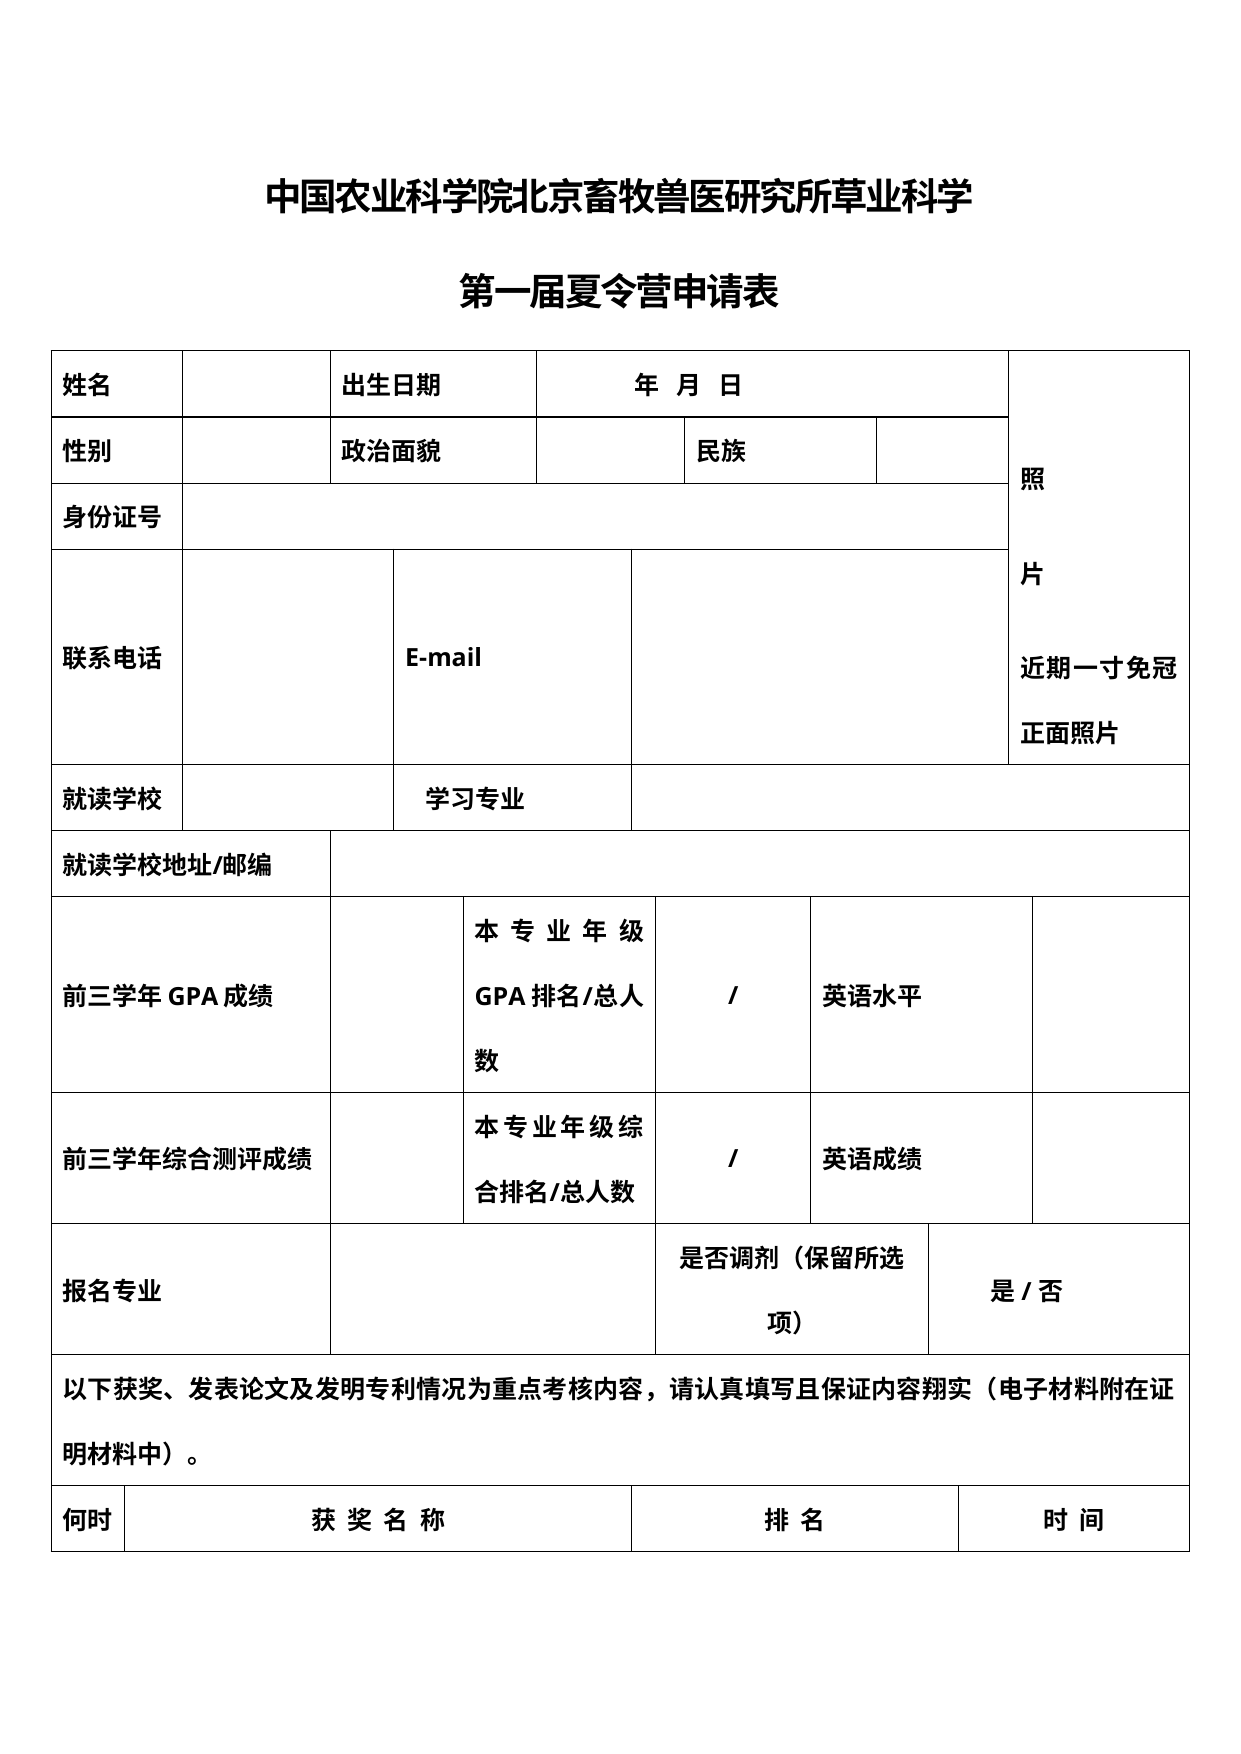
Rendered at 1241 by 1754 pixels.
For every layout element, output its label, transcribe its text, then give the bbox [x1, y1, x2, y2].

table_cell 英语水平 [811, 897, 1032, 1092]
table_cell [632, 765, 1189, 830]
text 第一届夏令营申请表 [187, 256, 1053, 321]
table_cell 获 奖 名 称 [125, 1486, 631, 1551]
table_cell [1033, 1093, 1189, 1223]
table_cell 何时 获得 何种 奖励 [52, 1486, 124, 1551]
table_cell [183, 765, 393, 830]
table_cell 是 / 否 [929, 1224, 1189, 1354]
table_cell [877, 418, 1008, 482]
table_cell 性别 [52, 418, 182, 482]
table_header 年 月 日 [537, 351, 1008, 416]
table_cell 本专业年级GPA排名/总人数 [464, 897, 655, 1092]
table_cell [331, 1224, 655, 1354]
table_cell [1033, 897, 1189, 1092]
table_header 出生日期 [331, 351, 536, 416]
table_cell E-mail [394, 550, 631, 764]
table_cell / [656, 1093, 810, 1223]
table_cell / [656, 897, 810, 1092]
table_cell 联系电话 [52, 550, 182, 764]
table_cell [331, 1093, 463, 1223]
table_cell 本专业年级综合排名/总人数 [464, 1093, 655, 1223]
table_cell 排 名 [632, 1486, 958, 1551]
table_cell [632, 550, 1008, 764]
table_cell 是否调剂（保留所选项） [656, 1224, 928, 1354]
table_header 姓名 [52, 351, 182, 416]
table_cell 就读学校地址/邮编 [52, 831, 330, 896]
table_cell [331, 897, 463, 1092]
table_cell 英语成绩 [811, 1093, 1032, 1223]
table_cell [331, 831, 1189, 896]
table_cell 前三学年综合测评成绩 [52, 1093, 330, 1223]
table_cell 学习专业 [394, 765, 631, 830]
table_cell 以下获奖、发表论文及发明专利情况为重点考核内容，请认真填写且保证内容翔实（电子材料附在证明材料中）。 [52, 1355, 1189, 1485]
table_cell 民族 [685, 418, 876, 482]
table_cell 身份证号 [52, 484, 182, 548]
table_cell 报名专业 [52, 1224, 330, 1354]
table_cell [183, 418, 330, 482]
table_header [183, 351, 330, 416]
table_cell 政治面貌 [331, 418, 536, 482]
text 中国农业科学院北京畜牧兽医研究所草业科学 [187, 162, 1053, 227]
table_cell 前三学年GPA成绩 [52, 897, 330, 1092]
table_header 照 片 近期一寸免冠正面照片 [1009, 351, 1189, 764]
table_cell [183, 484, 1008, 548]
table_cell [537, 418, 684, 482]
table_cell [183, 550, 393, 764]
table_cell 时 间 [959, 1486, 1189, 1551]
table_cell 就读学校 [52, 765, 182, 830]
